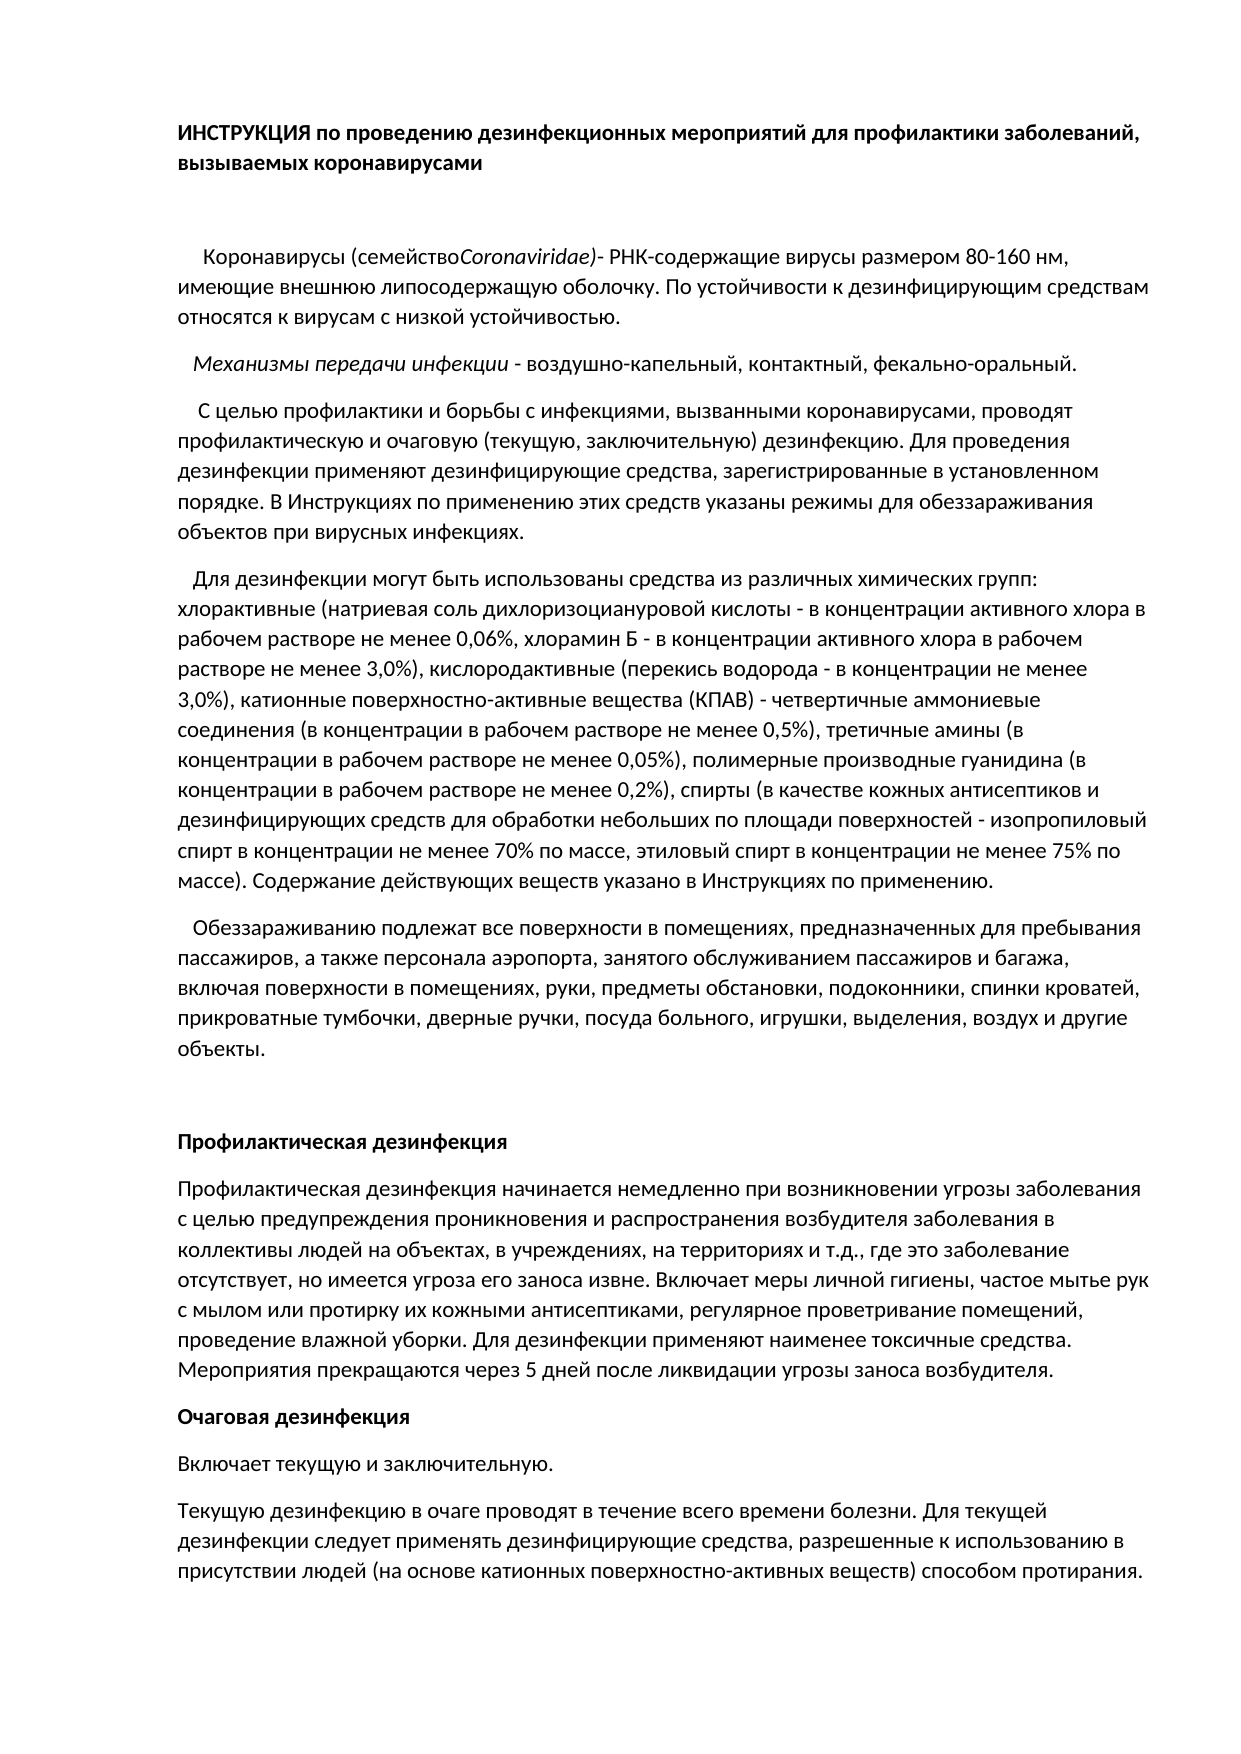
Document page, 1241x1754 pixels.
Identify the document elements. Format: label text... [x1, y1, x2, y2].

text Коронавирусы (семействоCoronaviridae)- РНК-содержащие вирусы размером 80-160 нм, имеющие внешнюю липосодержащую оболочку. По устойчивости к дезинфицирующим средствам относятся к вирусам с низкой устойчивостью. [177, 242, 1152, 331]
text ИНСТРУКЦИЯ по проведению дезинфекционных мероприятий для профилактики заболеваний, вызываемых коронавирусами [177, 118, 1152, 176]
text Механизмы передачи инфекции - воздушно-капельный, контактный, фекально-оральный. [177, 349, 1152, 377]
text Очаговая дезинфекция [177, 1402, 1152, 1431]
text С целью профилактики и борьбы с инфекциями, вызванными коронавирусами, проводят профилактическую и очаговую (текущую, заключительную) дезинфекцию. Для проведения дезинфекции применяют дезинфицирующие средства, зарегистрированные в установленном порядке. В Инструкциях по применению этих средств указаны режимы для обеззараживания объектов при вирусных инфекциях. [177, 396, 1152, 545]
text Профилактическая дезинфекция [177, 1127, 1152, 1156]
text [177, 1496, 1152, 1585]
text Профилактическая дезинфекция начинается немедленно при возникновении угрозы заболевания с целью предупреждения проникновения и распространения возбудителя заболевания в коллективы людей на объектах, в учреждениях, на территориях и т.д., где это заболевание отсутствует, но имеется угроза его заноса извне. Включает меры личной гигиены, частое мытье рук с мылом или протирку их кожными антисептиками, регулярное проветривание помещений, проведение влажной уборки. Для дезинфекции применяют наименее токсичные средства. Мероприятия прекращаются через 5 дней после ликвидации угрозы заноса возбудителя. [177, 1174, 1152, 1384]
text Для дезинфекции могут быть использованы средства из различных химических групп: хлорактивные (натриевая соль дихлоризоциануровой кислоты - в концентрации активного хлора в рабочем растворе не менее 0,06%, хлорамин Б - в концентрации активного хлора в рабочем растворе не менее 3,0%), кислородактивные (перекись водорода - в концентрации не менее 3,0%), катионные поверхностно-активные вещества (КПАВ) - четвертичные аммониевые соединения (в концентрации в рабочем растворе не менее 0,5%), третичные амины (в концентрации в рабочем растворе не менее 0,05%), полимерные производные гуанидина (в концентрации в рабочем растворе не менее 0,2%), спирты (в качестве кожных антисептиков и дезинфицирующих средств для обработки небольших по площади поверхностей - изопропиловый спирт в концентрации не менее 70% по массе, этиловый спирт в концентрации не менее 75% по массе). Содержание действующих веществ указано в Инструкциях по применению. [177, 564, 1152, 894]
text Включает текущую и заключительную. [177, 1449, 1152, 1477]
text Обеззараживанию подлежат все поверхности в помещениях, предназначенных для пребывания пассажиров, а также персонала аэропорта, занятого обслуживанием пассажиров и багажа, включая поверхности в помещениях, руки, предметы обстановки, подоконники, спинки кроватей, прикроватные тумбочки, дверные ручки, посуда больного, игрушки, выделения, воздух и другие объекты. [177, 913, 1152, 1062]
